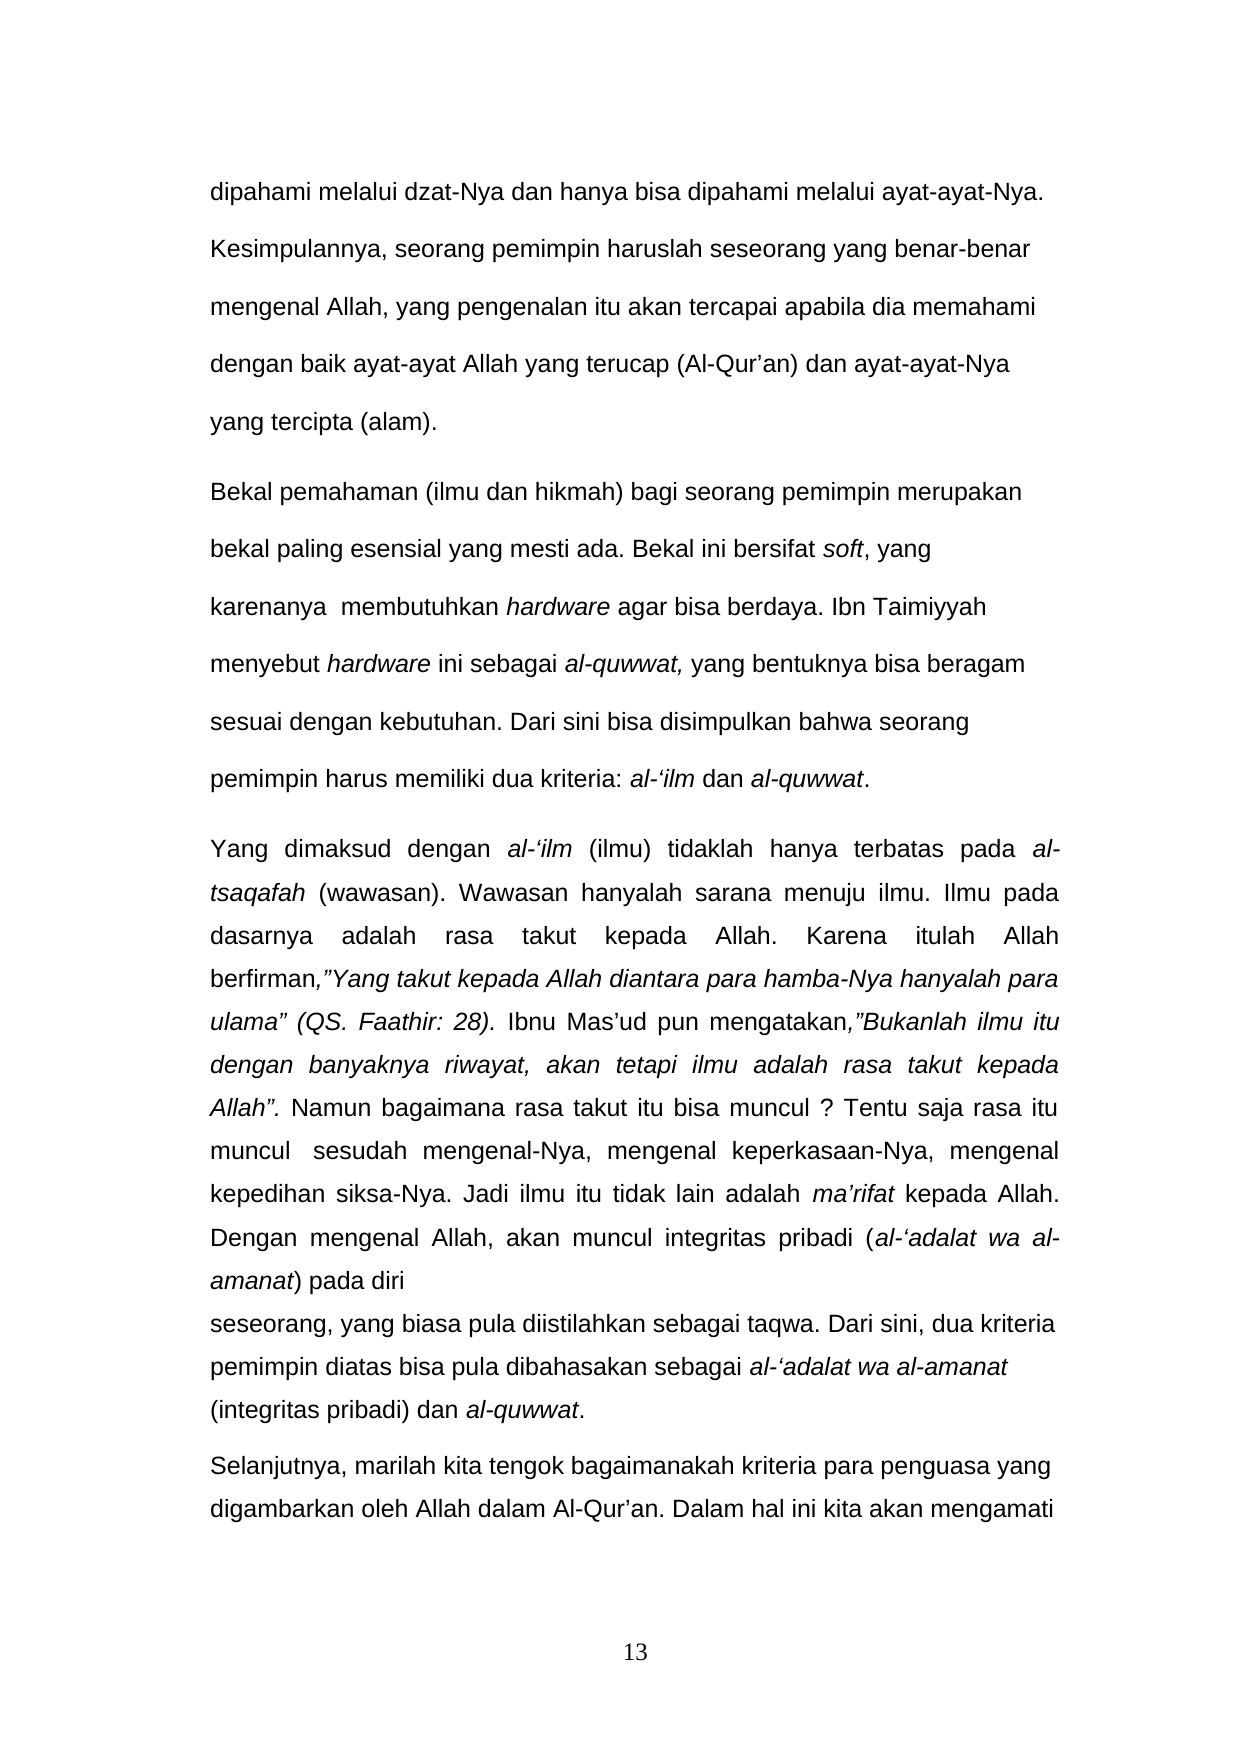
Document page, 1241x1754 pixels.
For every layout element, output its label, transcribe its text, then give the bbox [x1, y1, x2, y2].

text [210, 177, 1060, 436]
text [210, 1451, 1060, 1523]
text seseorang, yang biasa pula diistilahkan sebagai taqwa. Dari sini, dua kriteria pemimpin diatas bisa pula dibahasakan sebagai al-‘adalat wa al-amanat (integritas pribadi) dan al-quwwat. [210, 1309, 1060, 1424]
text Bekal pemahaman (ilmu dan hikmah) bagi seorang pemimpin merupakan bekal paling esensial yang mesti ada. Bekal ini bersifat soft, yang karenanya membutuhkan hardware agar bisa berdaya. Ibn Taimiyyah menyebut hardware ini sebagai al-quwwat, yang bentuknya bisa beragam sesuai dengan kebutuhan. Dari sini bisa disimpulkan bahwa seorang pemimpin harus memiliki dua kriteria: al-‘ilm dan al-quwwat. [210, 477, 1060, 793]
text Yang dimaksud dengan al-‘ilm (ilmu) tidaklah hanya terbatas pada al-tsaqafah (wawasan). Wawasan hanyalah sarana menuju ilmu. Ilmu pada dasarnya adalah rasa takut kepada Allah. Karena itulah Allah berfirman,”Yang takut kepada Allah diantara para hamba-Nya hanyalah para ulama” (QS. Faathir: 28). Ibnu Mas’ud pun mengatakan,”Bukanlah ilmu itu dengan banyaknya riwayat, akan tetapi ilmu adalah rasa takut kepada Allah”. Namun bagaimana rasa takut itu bisa muncul ? Tentu saja rasa itu muncul sesudah mengenal-Nya, mengenal keperkasaan-Nya, mengenal kepedihan siksa-Nya. Jadi ilmu itu tidak lain adalah ma’rifat kepada Allah. Dengan mengenal Allah, akan muncul integritas pribadi (al-‘adalat wa al-amanat) pada diri [210, 834, 1060, 1294]
